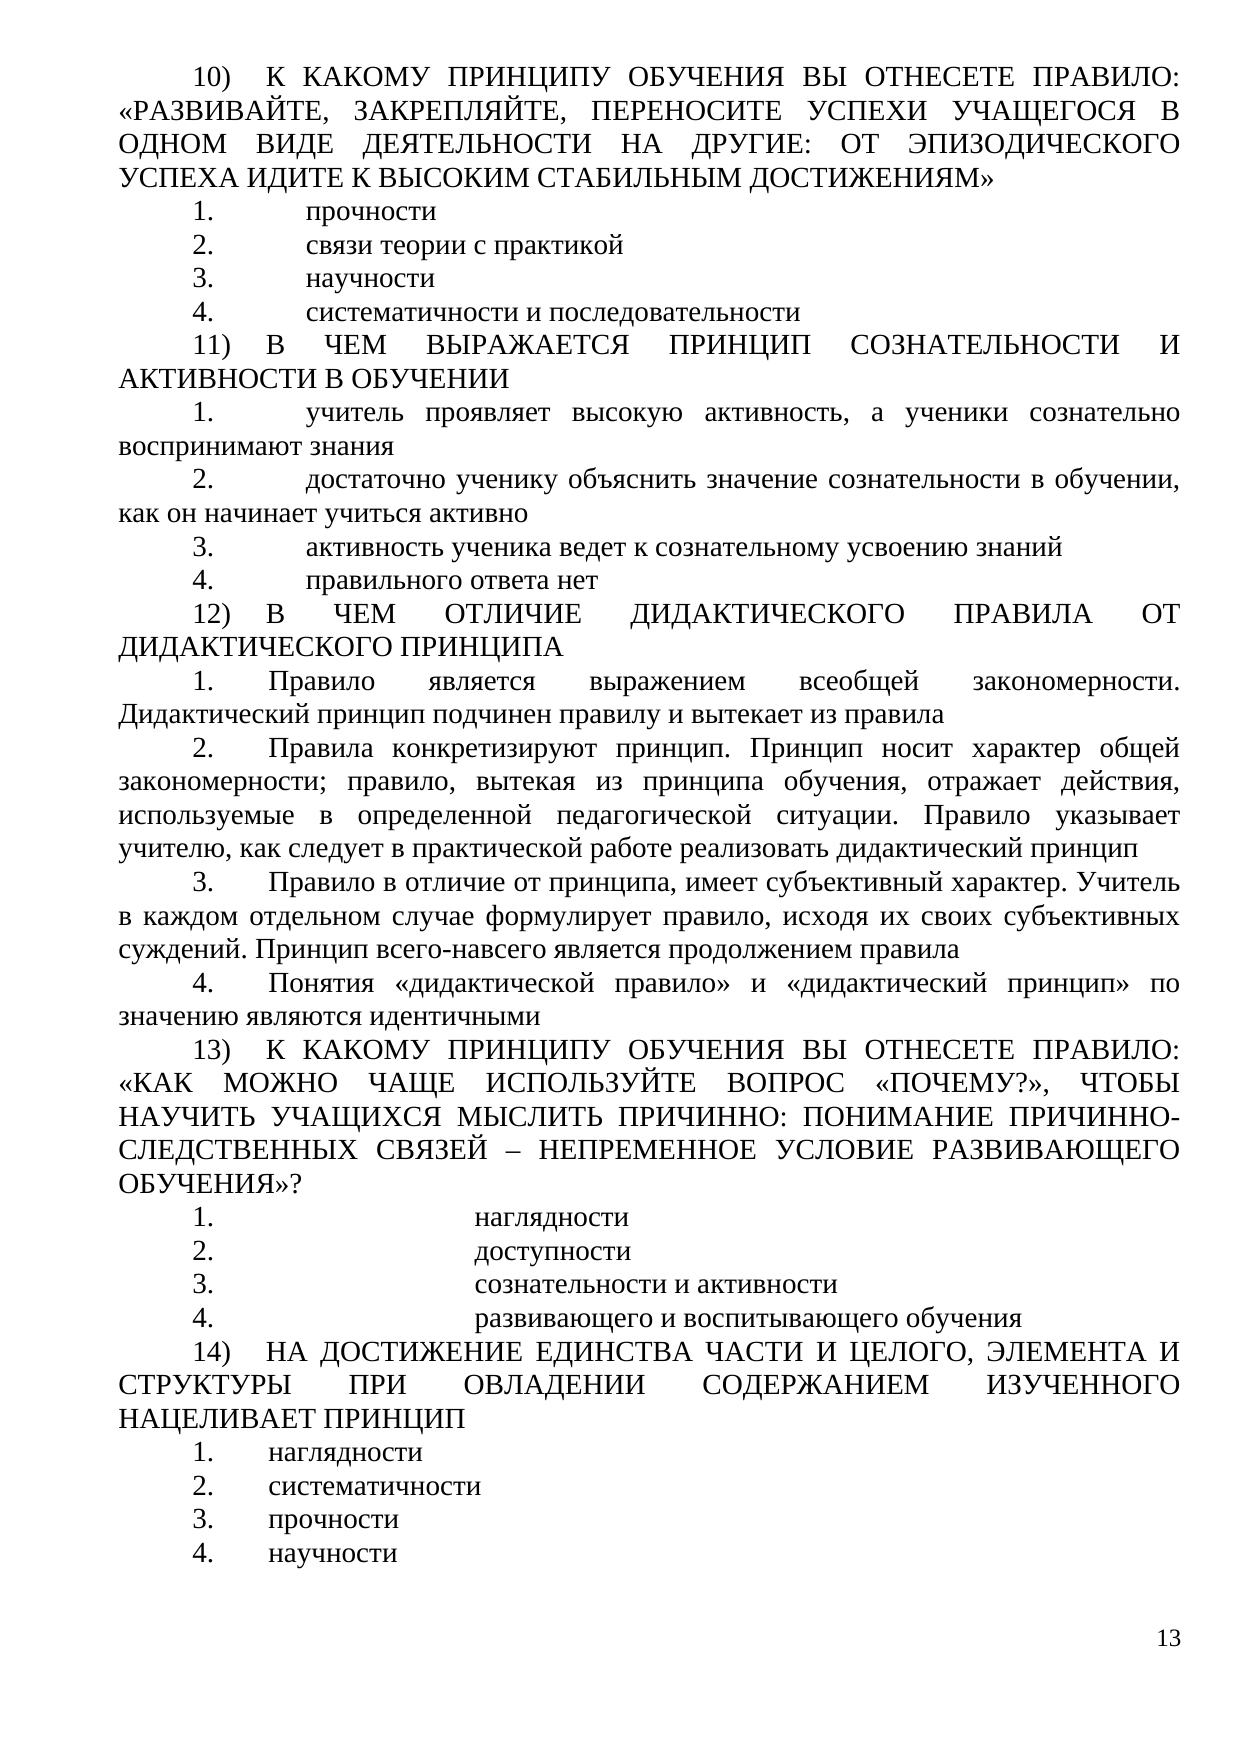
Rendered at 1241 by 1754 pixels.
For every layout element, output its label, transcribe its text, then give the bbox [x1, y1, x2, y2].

list научности [118, 1535, 1181, 1568]
list В ЧЕМ ОТЛИЧИЕ ДИДАКТИЧЕСКОГО ПРАВИЛА ОТ ДИДАКТИЧЕСКОГО ПРИНЦИПА [118, 596, 1181, 663]
list Правило в отличие от принципа, имеет субъективный характер. Учитель в каждом отдельном случае формулирует правило, исходя их своих субъективных суждений. Принцип всего-навсего является продолжением правила [118, 864, 1181, 965]
list наглядности [118, 1434, 1181, 1468]
list достаточно ученику объяснить значение сознательности в обучении, как он начинает учиться активно [118, 462, 1181, 529]
list систематичности и последовательности [118, 294, 1181, 327]
list научности [118, 260, 1181, 294]
list связи теории с практикой [118, 227, 1181, 260]
list доступности [118, 1233, 1181, 1267]
list правильного ответа нет [118, 562, 1181, 596]
list наглядности [118, 1199, 1181, 1233]
list НА ДОСТИЖЕНИЕ ЕДИНСТВА ЧАСТИ И ЦЕЛОГО, ЭЛЕМЕНТА И СТРУКТУРЫ ПРИ ОВЛАДЕНИИ СОДЕРЖАНИЕМ ИЗУЧЕННОГО НАЦЕЛИВАЕТ ПРИНЦИП [118, 1334, 1181, 1434]
list Правило является выражением всеобщей закономерности. Дидактический принцип подчинен правилу и вытекает из правила [118, 663, 1181, 730]
list К КАКОМУ ПРИНЦИПУ ОБУЧЕНИЯ ВЫ ОТНЕСЕТЕ ПРАВИЛО: «РАЗВИВАЙТЕ, ЗАКРЕПЛЯЙТЕ, ПЕРЕНОСИТЕ УСПЕХИ УЧАЩЕГОСЯ В ОДНОМ ВИДЕ ДЕЯТЕЛЬНОСТИ НА ДРУГИЕ: ОТ ЭПИЗОДИЧЕСКОГО УСПЕХА ИДИТЕ К ВЫСОКИМ СТАБИЛЬНЫМ ДОСТИЖЕНИЯМ» [118, 59, 1181, 193]
list сознательности и активности [118, 1267, 1181, 1300]
list прочности [118, 1501, 1181, 1535]
list Правила конкретизируют принцип. Принцип носит характер общей закономерности; правило, вытекая из принципа обучения, отражает действия, используемые в определенной педагогической ситуации. Правило указывает учителю, как следует в практической работе реализовать дидактический принцип [118, 730, 1181, 864]
list Понятия «дидактической правило» и «дидактический принцип» по значению являются идентичными [118, 965, 1181, 1032]
list прочности [118, 193, 1181, 227]
list учитель проявляет высокую активность, а ученики сознательно воспринимают знания [118, 394, 1181, 462]
list систематичности [118, 1468, 1181, 1501]
list активность ученика ведет к сознательному усвоению знаний [118, 529, 1181, 562]
list К КАКОМУ ПРИНЦИПУ ОБУЧЕНИЯ ВЫ ОТНЕСЕТЕ ПРАВИЛО: «КАК МОЖНО ЧАЩЕ ИСПОЛЬЗУЙТЕ ВОПРОС «ПОЧЕМУ?», ЧТОБЫ НАУЧИТЬ УЧАЩИХСЯ МЫСЛИТЬ ПРИЧИННО: ПОНИМАНИЕ ПРИЧИННО-СЛЕДСТВЕННЫХ СВЯЗЕЙ – НЕПРЕМЕННОЕ УСЛОВИЕ РАЗВИВАЮЩЕГО ОБУЧЕНИЯ»? [118, 1032, 1181, 1199]
list развивающего и воспитывающего обучения [118, 1300, 1181, 1334]
list В ЧЕМ ВЫРАЖАЕТСЯ ПРИНЦИП СОЗНАТЕЛЬНОСТИ И АКТИВНОСТИ В ОБУЧЕНИИ [118, 327, 1181, 394]
